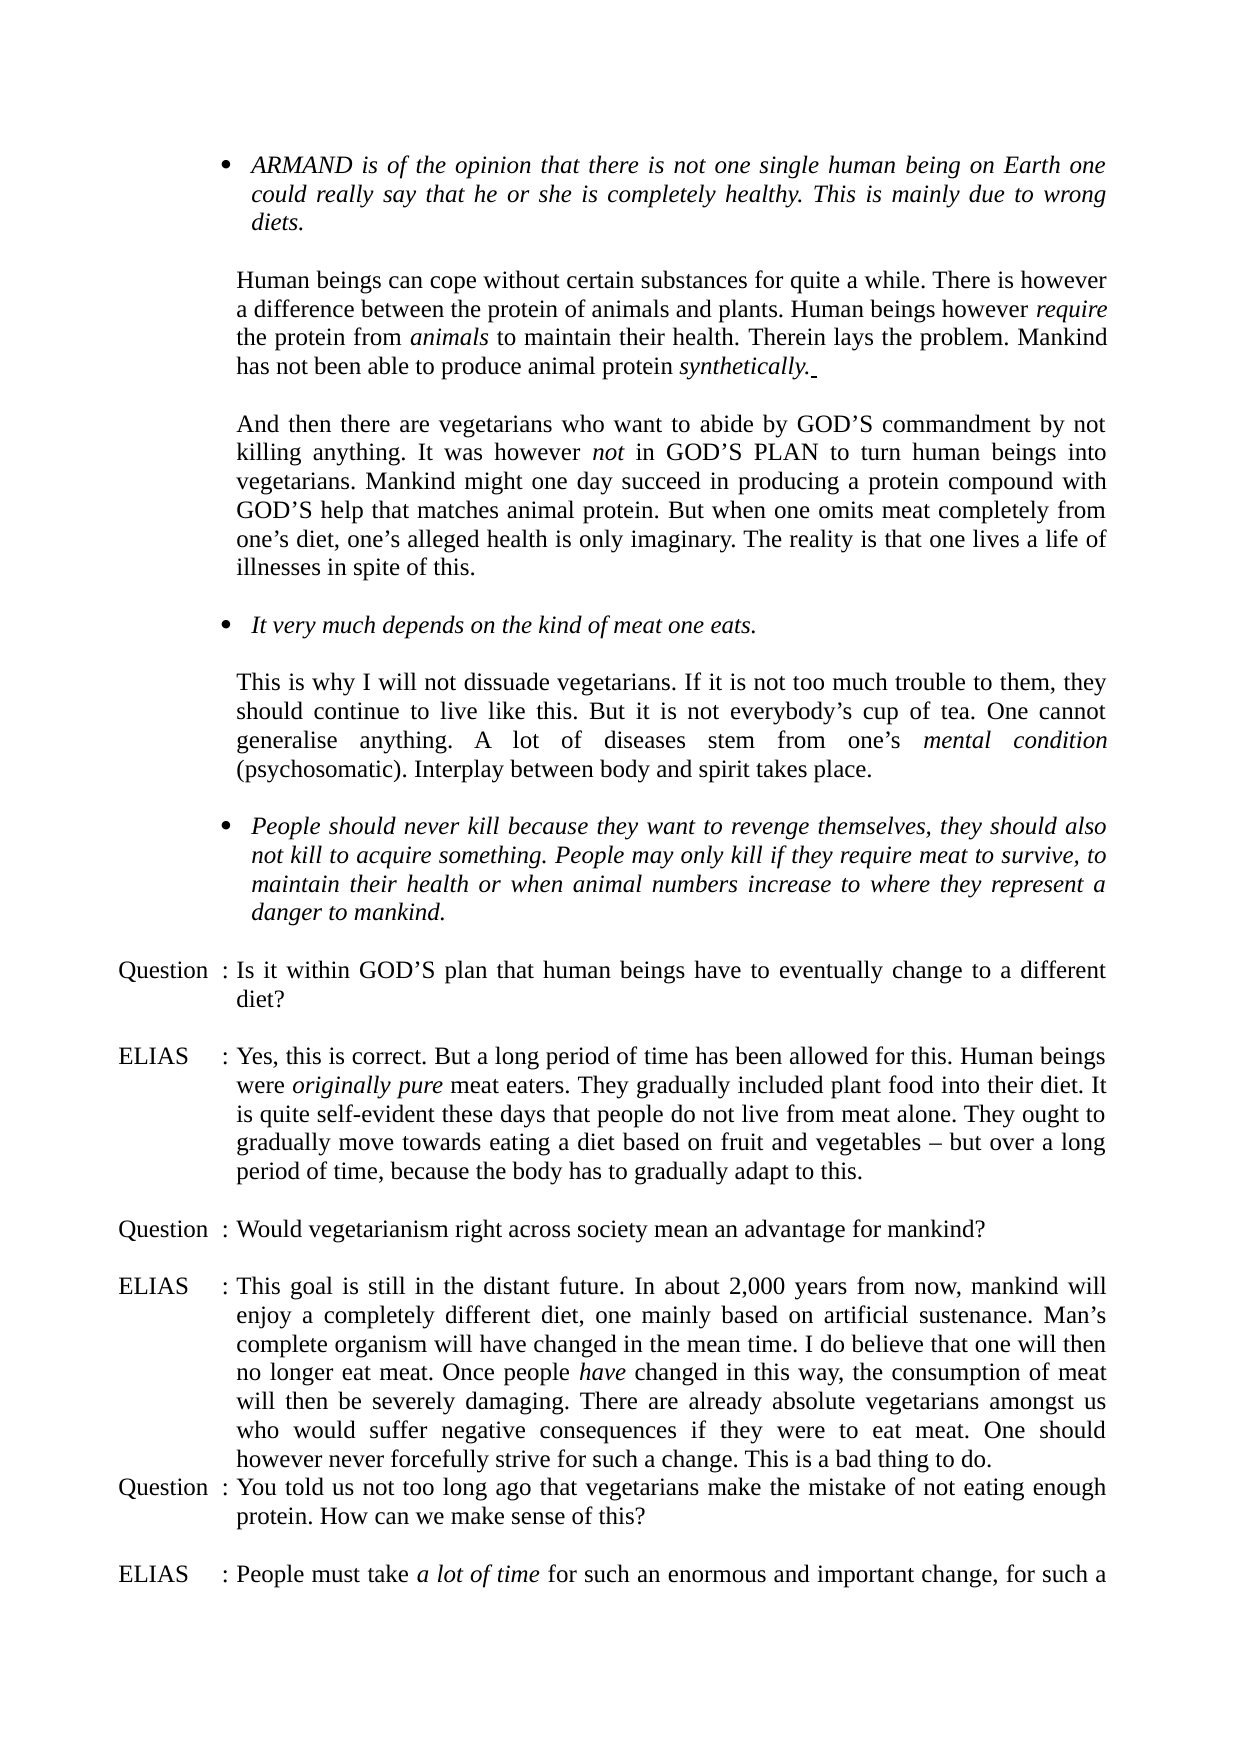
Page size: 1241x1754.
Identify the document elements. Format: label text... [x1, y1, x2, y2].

list People should never kill because they want to revenge themselves, they should also not kill to acquire something. People may only kill if they require meat to survive, to maintain their health or when animal numbers increase to where they represent a danger to mankind. [222, 811, 1107, 926]
text Question : Is it within GOD’S plan that human beings have to eventually change to a different diet? [118, 955, 1107, 1012]
text And then there are vegetarians who want to abide by GOD’S commandment by not killing anything. It was however not in GOD’S PLAN to turn human beings into vegetarians. Mankind might one day succeed in producing a protein compound with GOD’S help that matches animal protein. But when one omits meat completely from one’s diet, one’s alleged health is only imaginary. The reality is that one lives a life of illnesses in spite of this. [118, 409, 1107, 581]
list ARMAND is of the opinion that there is not one single human being on Earth one could really say that he or she is completely healthy. This is mainly due to wrong diets. [222, 150, 1107, 236]
text ELIAS : Yes, this is correct. But a long period of time has been allowed for this. Human beings were originally pure meat eaters. They gradually included plant food into their diet. It is quite self-evident these days that people do not live from meat alone. They ought to gradually move towards eating a diet based on fruit and vegetables – but over a long period of time, because the body has to gradually adapt to this. [118, 1041, 1107, 1185]
text Question : Would vegetarianism right across society mean an advantage for mankind? [118, 1214, 1107, 1242]
text ELIAS : This goal is still in the distant future. In about 2,000 years from now, mankind will enjoy a completely different diet, one mainly based on artificial sustenance. Man’s complete organism will have changed in the mean time. I do believe that one will then no longer eat meat. Once people have changed in this way, the consumption of meat will then be severely damaging. There are already absolute vegetarians amongst us who would suffer negative consequences if they were to eat meat. One should however never forcefully strive for such a change. This is a bad thing to do. [118, 1271, 1107, 1472]
text This is why I will not dissuade vegetarians. If it is not too much trouble to them, they should continue to live like this. But it is not everybody’s cup of tea. One cannot generalise anything. A lot of diseases stem from one’s mental condition (psychosomatic). Interplay between body and spirit takes place. [118, 667, 1107, 782]
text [118, 1559, 1107, 1587]
list It very much depends on the kind of meat one eats. [222, 610, 1107, 639]
text Human beings can cope without certain substances for quite a while. There is however a difference between the protein of animals and plants. Human beings however require the protein from animals to maintain their health. Therein lays the problem. Mankind has not been able to produce animal protein synthetically. [118, 265, 1107, 380]
text Question : You told us not too long ago that vegetarians make the mistake of not eating enough protein. How can we make sense of this? [118, 1472, 1107, 1530]
